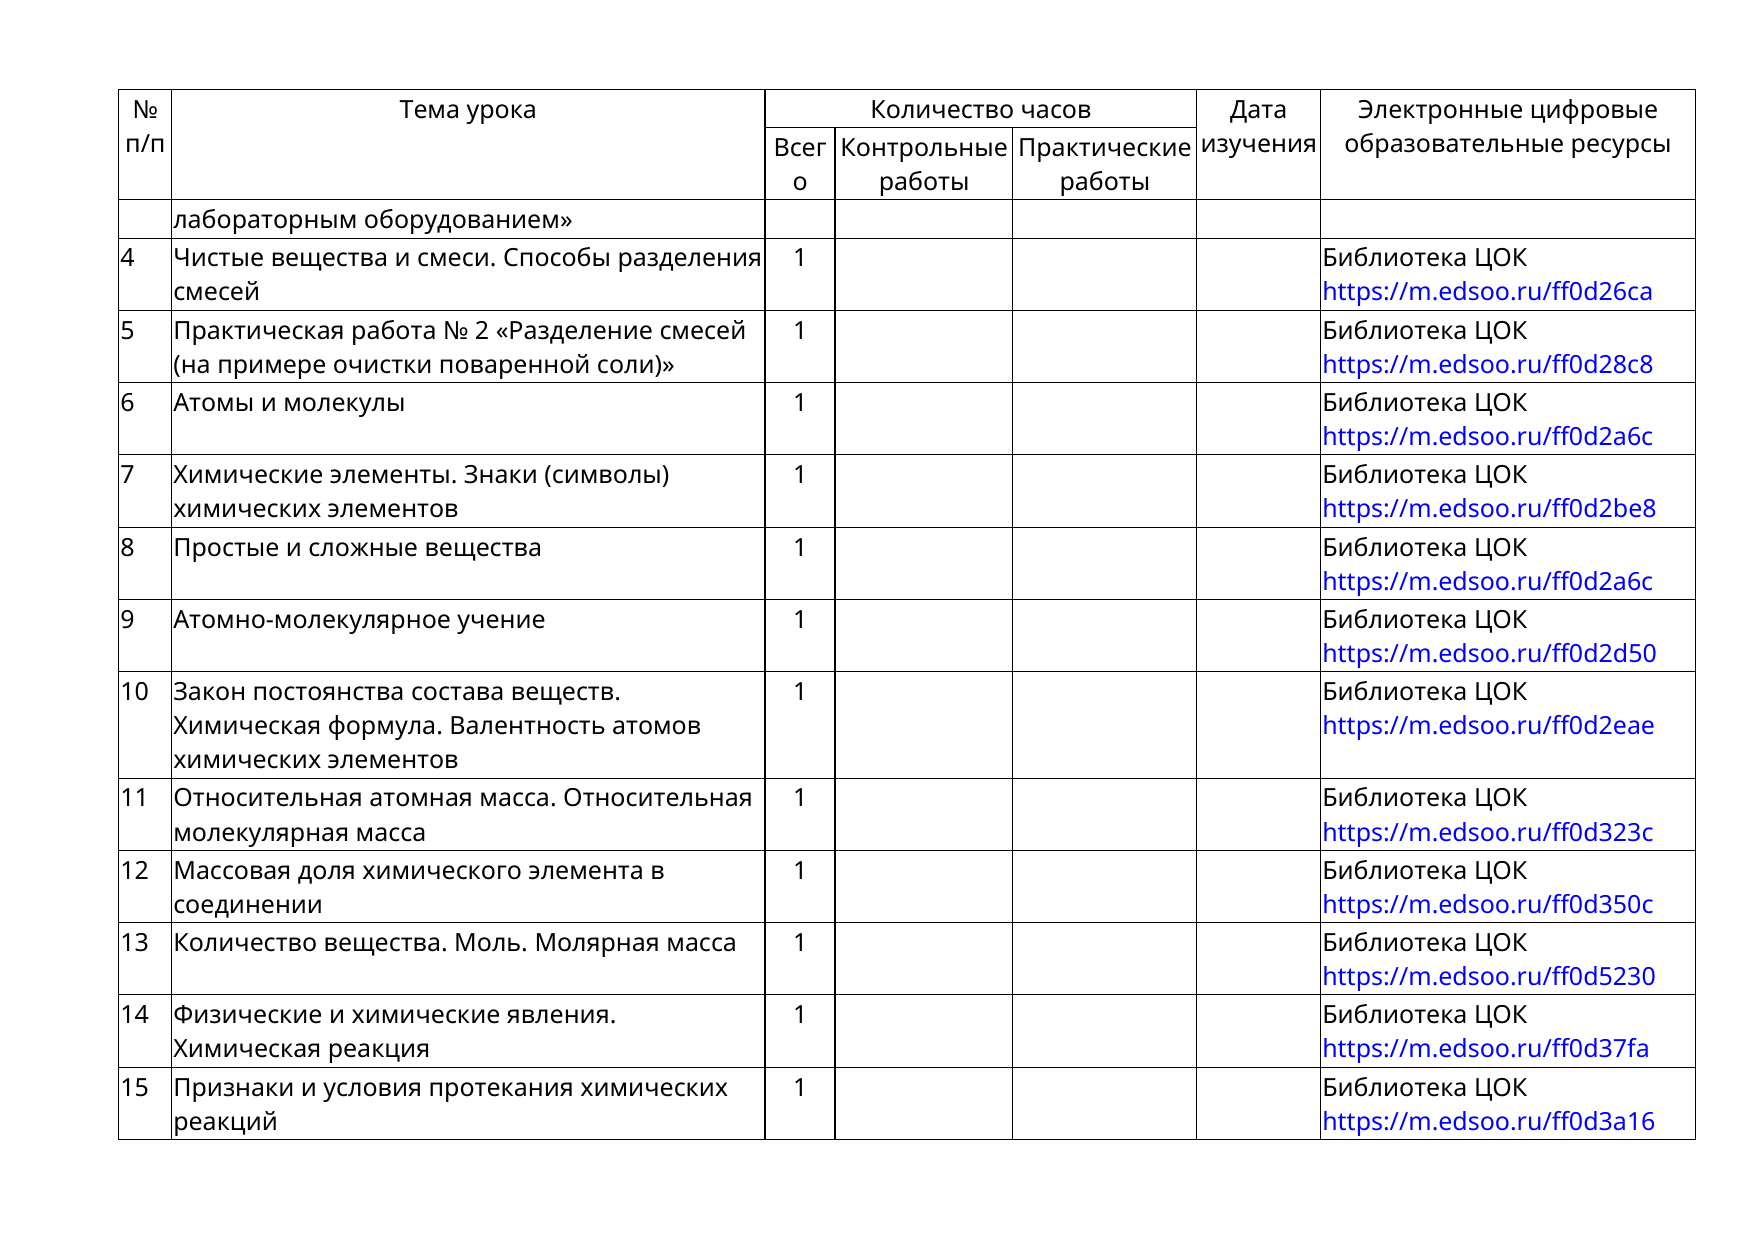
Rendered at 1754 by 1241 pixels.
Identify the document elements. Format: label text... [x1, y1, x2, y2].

table_cell 1 [766, 923, 834, 994]
table_cell Всего [766, 128, 834, 199]
table_cell [1197, 995, 1320, 1067]
table_cell 11 [119, 779, 171, 850]
table_cell Библиотека ЦОК https://m.edsoo.ru/ff0d37fa [1321, 995, 1695, 1067]
table_cell [836, 239, 1012, 310]
table_cell [836, 600, 1012, 671]
table_cell 1 [766, 455, 834, 527]
table_cell [836, 779, 1012, 850]
table_cell 1 [766, 995, 834, 1067]
table_cell [1013, 600, 1196, 671]
table_cell 6 [119, 383, 171, 454]
table_cell [836, 455, 1012, 527]
table_cell [1013, 851, 1196, 922]
table_cell [1013, 528, 1196, 599]
table_cell [1013, 383, 1196, 454]
table_cell [1013, 995, 1196, 1067]
table_cell Практические работы [1013, 128, 1196, 199]
table_cell Библиотека ЦОК https://m.edsoo.ru/ff0d2eae [1321, 672, 1695, 777]
table_cell Библиотека ЦОК https://m.edsoo.ru/ff0d350c [1321, 851, 1695, 922]
table_cell Физические и химические явления. Химическая реакция [172, 995, 764, 1067]
table_cell 5 [119, 311, 171, 382]
table_cell 7 [119, 455, 171, 527]
table_cell Относительная атомная масса. Относительная молекулярная масса [172, 779, 764, 850]
table_cell Признаки и условия протекания химических реакций [172, 1068, 764, 1139]
table_cell Библиотека ЦОК https://m.edsoo.ru/ff0d2a6c [1321, 528, 1695, 599]
table_cell [1197, 528, 1320, 599]
table_cell Библиотека ЦОК https://m.edsoo.ru/ff0d2a6c [1321, 383, 1695, 454]
table_cell Библиотека ЦОК https://m.edsoo.ru/ff0d2be8 [1321, 455, 1695, 527]
table_cell 1 [766, 528, 834, 599]
table_cell [1013, 311, 1196, 382]
table_cell [1197, 383, 1320, 454]
table_header № п/п [119, 90, 171, 199]
table_cell [1197, 311, 1320, 382]
table_cell Библиотека ЦОК https://m.edsoo.ru/ff0d5230 [1321, 923, 1695, 994]
table_cell 1 [766, 311, 834, 382]
table_header Дата изучения [1197, 90, 1320, 199]
table_cell Библиотека ЦОК https://m.edsoo.ru/ff0d3a16 [1321, 1068, 1695, 1139]
table_cell 13 [119, 923, 171, 994]
table_cell 1 [766, 239, 834, 310]
table_cell [1013, 779, 1196, 850]
table_cell [1013, 239, 1196, 310]
table_cell [1013, 672, 1196, 777]
table_cell 1 [766, 851, 834, 922]
table_cell [836, 528, 1012, 599]
table_cell [836, 1068, 1012, 1139]
table_cell Закон постоянства состава веществ. Химическая формула. Валентность атомов химических элементов [172, 672, 764, 777]
table_cell Количество вещества. Моль. Молярная масса [172, 923, 764, 994]
table_header Количество часов [766, 90, 1196, 127]
table_cell 10 [119, 672, 171, 777]
table_cell Атомно-молекулярное учение [172, 600, 764, 671]
table_cell [836, 851, 1012, 922]
table_cell Массовая доля химического элемента в соединении [172, 851, 764, 922]
table_cell [1197, 455, 1320, 527]
table_cell [1013, 455, 1196, 527]
table_cell 8 [119, 528, 171, 599]
table_cell [1197, 672, 1320, 777]
table_cell 3 [119, 200, 171, 237]
table_cell Атомы и молекулы [172, 383, 764, 454]
table_cell 4 [119, 239, 171, 310]
table_cell [1013, 200, 1196, 237]
table_cell 12 [119, 851, 171, 922]
table_cell [1197, 1068, 1320, 1139]
table_cell [836, 923, 1012, 994]
table_cell [836, 995, 1012, 1067]
table_cell 1 [766, 779, 834, 850]
table_cell 1 [766, 200, 834, 237]
table_header Электронные цифровые образовательные ресурсы [1321, 90, 1695, 199]
table_cell [1197, 779, 1320, 850]
table_cell 14 [119, 995, 171, 1067]
table_cell 15 [119, 1068, 171, 1139]
table_cell 1 [766, 1068, 834, 1139]
table_cell Чистые вещества и смеси. Способы разделения смесей [172, 239, 764, 310]
table_cell [1013, 1068, 1196, 1139]
table_header Тема урока [172, 90, 764, 199]
table_cell [1197, 923, 1320, 994]
table_cell Библиотека ЦОК https://m.edsoo.ru/ff0d28c8 [1321, 311, 1695, 382]
table_cell Библиотека ЦОК https://m.edsoo.ru/ff0d26ca [1321, 239, 1695, 310]
table_cell [836, 383, 1012, 454]
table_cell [1321, 200, 1695, 237]
table_cell Библиотека ЦОК https://m.edsoo.ru/ff0d2d50 [1321, 600, 1695, 671]
table_cell 1 [766, 383, 834, 454]
table_cell [1197, 600, 1320, 671]
table_cell [836, 672, 1012, 777]
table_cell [172, 200, 764, 237]
table_cell [836, 200, 1012, 237]
table_cell Практическая работа № 2 «Разделение смесей (на примере очистки поваренной соли)» [172, 311, 764, 382]
table_cell Простые и сложные вещества [172, 528, 764, 599]
table_cell [1197, 239, 1320, 310]
table_cell [1197, 851, 1320, 922]
table_cell [1013, 923, 1196, 994]
table_cell [836, 311, 1012, 382]
table_cell 1 [766, 600, 834, 671]
table_cell Контрольные работы [836, 128, 1012, 199]
table_cell Химические элементы. Знаки (символы) химических элементов [172, 455, 764, 527]
table_cell Библиотека ЦОК https://m.edsoo.ru/ff0d323c [1321, 779, 1695, 850]
table_cell 1 [766, 672, 834, 777]
table_cell 9 [119, 600, 171, 671]
table_cell [1197, 200, 1320, 237]
